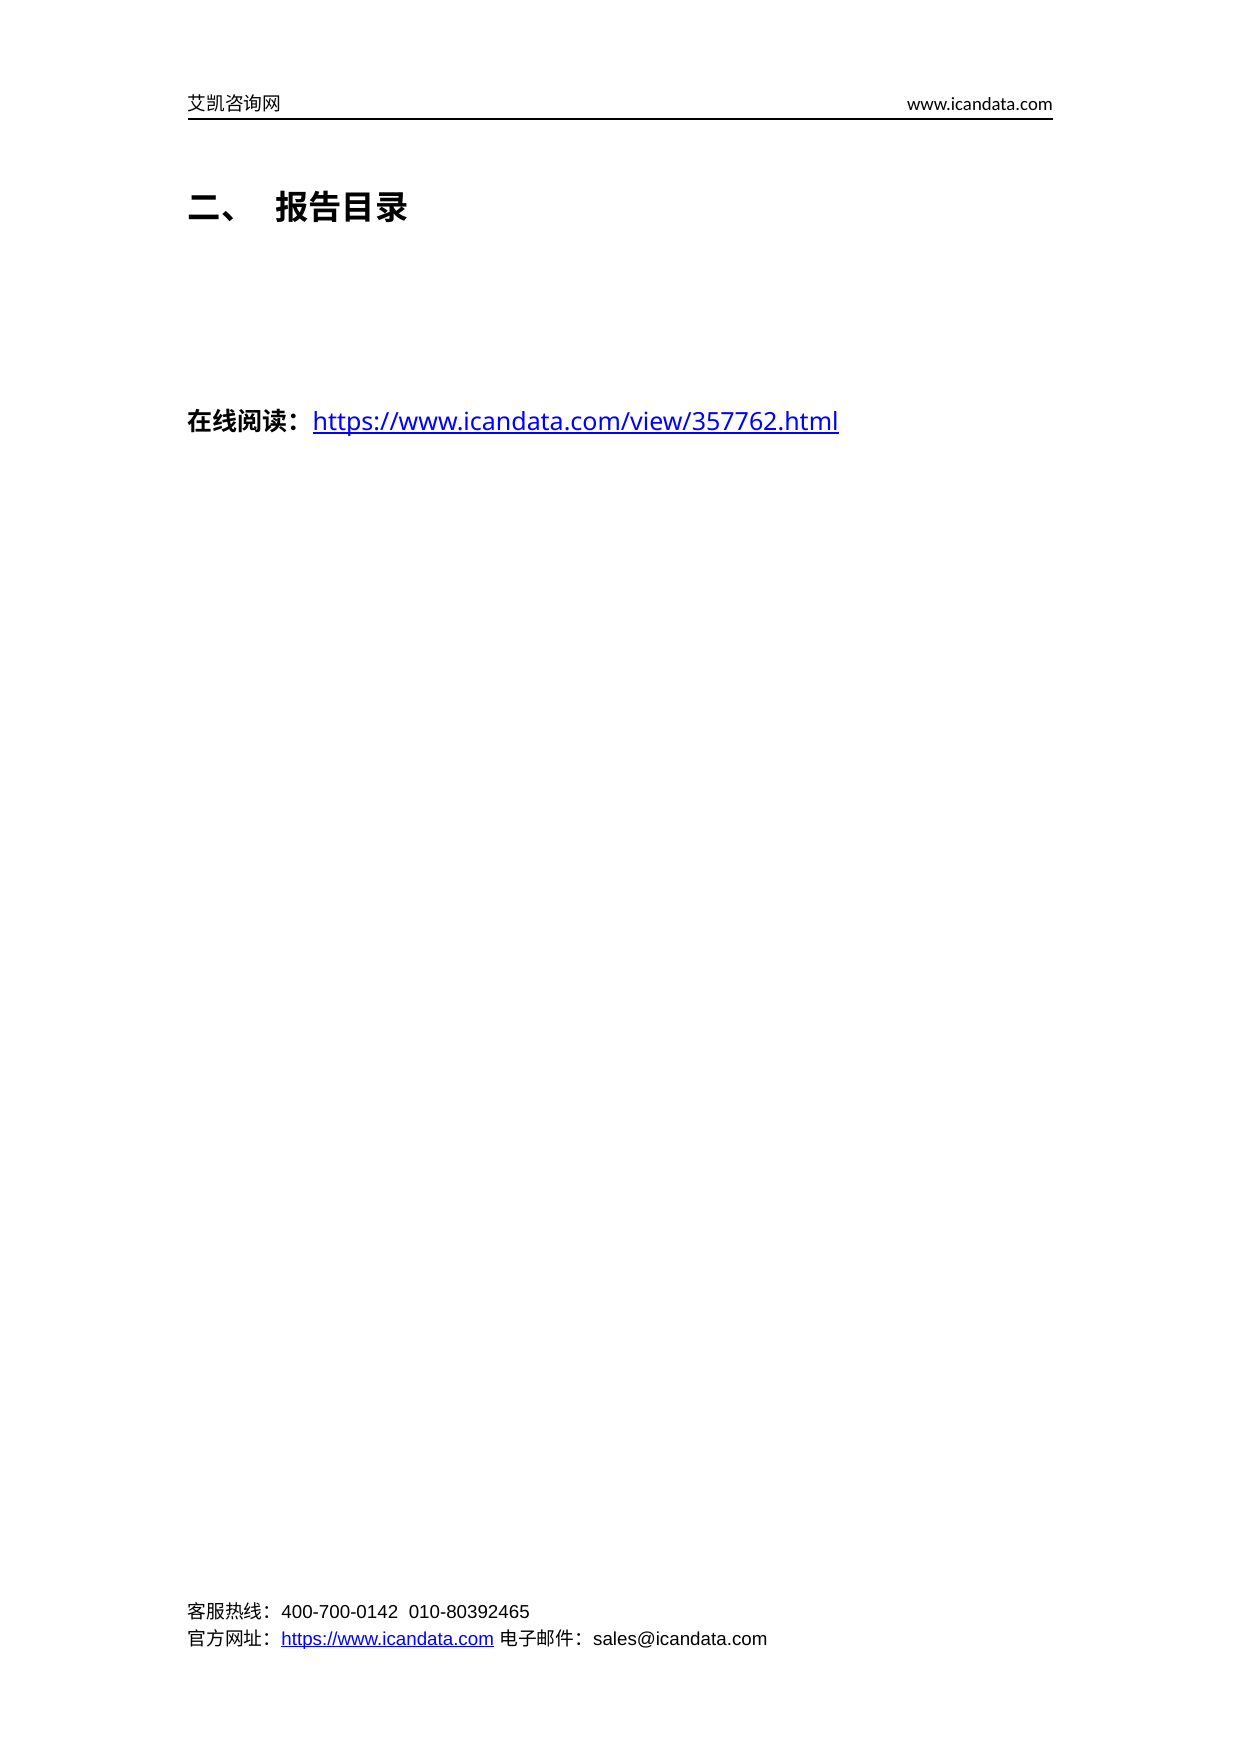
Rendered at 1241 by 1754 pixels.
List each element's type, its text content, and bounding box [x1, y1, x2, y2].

subtitle 报告目录 [187, 172, 1053, 237]
text 在线阅读：https://www.icandata.com/view/357762.html [187, 387, 1053, 452]
